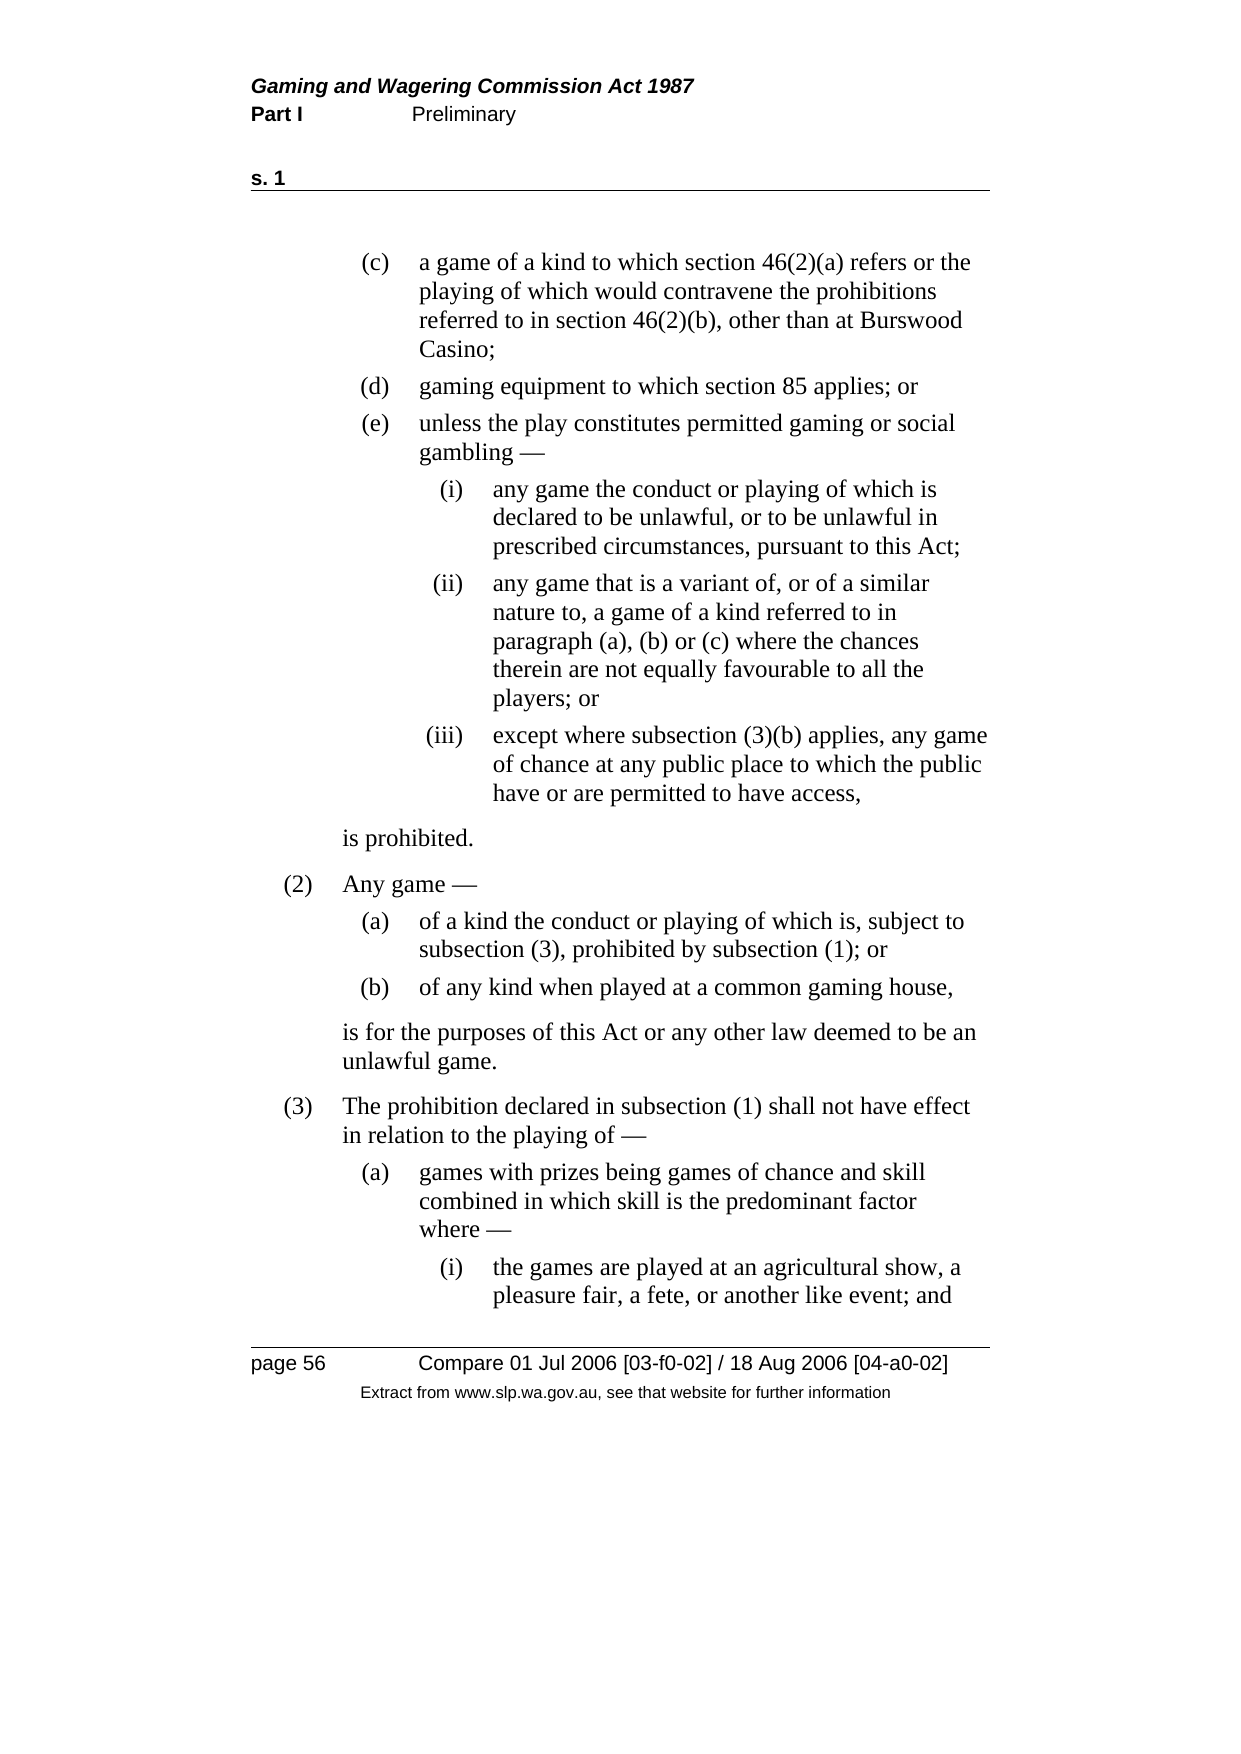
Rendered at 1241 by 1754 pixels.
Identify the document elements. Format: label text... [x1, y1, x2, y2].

text is for the purposes of this Act or any other law deemed to be an unlawful game. [251, 1017, 990, 1074]
text is prohibited. [251, 823, 990, 852]
text (d) gaming equipment to which section 85 applies; or [251, 371, 990, 399]
text (a) games with prizes being games of chance and skill combined in which skill is the predominant factor where — [251, 1157, 990, 1243]
text (e) unless the play constitutes permitted gaming or social gambling — [251, 408, 990, 465]
text (a) of a kind the conduct or playing of which is, subject to subsection (3), prohibited by subsection (1); or [251, 906, 990, 963]
text (2) Any game — [251, 869, 990, 897]
text (c) a game of a kind to which section 46(2)(a) refers or the playing of which would contravene the prohibitions referred to in section 46(2)(b), other than at Burswood Casino; [251, 247, 990, 362]
text (b) of any kind when played at a common gaming house, [251, 972, 990, 1000]
text (i) any game the conduct or playing of which is declared to be unlawful, or to be unlawful in prescribed circumstances, pursuant to this Act; [251, 474, 990, 560]
text (iii) except where subsection (3)(b) applies, any game of chance at any public place to which the public have or are permitted to have access, [251, 720, 990, 807]
text (3) The prohibition declared in subsection (1) shall not have effect in relation to the playing of — [251, 1091, 990, 1149]
text (i) the games are played at an agricultural show, a pleasure fair, a fete, or another like event; and [251, 1252, 990, 1309]
text (ii) any game that is a variant of, or of a similar nature to, a game of a kind referred to in paragraph (a), (b) or (c) where the chances therein are not equally favourable to all the players; or [251, 568, 990, 712]
